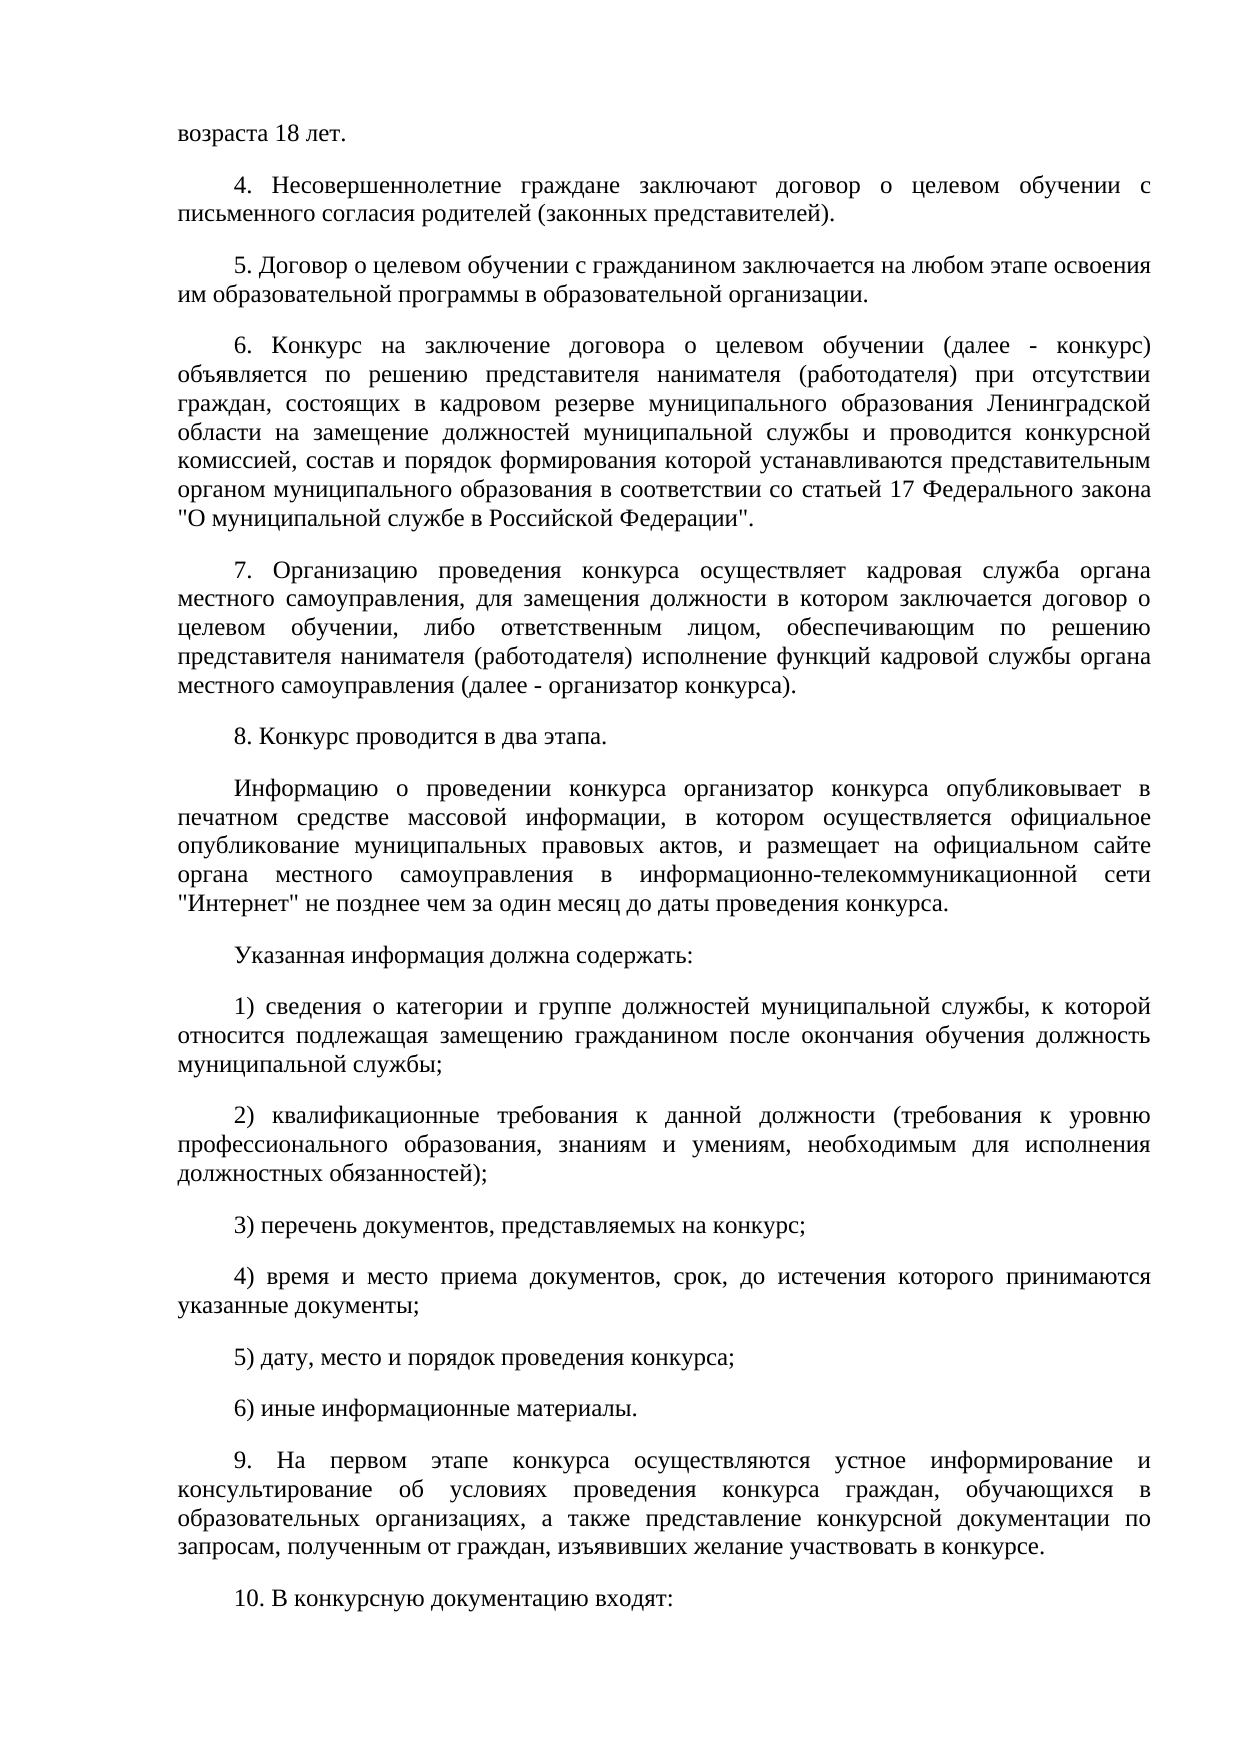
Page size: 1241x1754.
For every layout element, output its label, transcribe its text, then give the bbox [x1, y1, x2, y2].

text 1) сведения о категории и группе должностей муниципальной службы, к которой относится подлежащая замещению гражданином после окончания обучения должность муниципальной службы; [177, 991, 1152, 1078]
text 6. Конкурс на заключение договора о целевом обучении (далее - конкурс) объявляется по решению представителя нанимателя (работодателя) при отсутствии граждан, состоящих в кадровом резерве муниципального образования Ленинградской области на замещение должностей муниципальной службы и проводится конкурсной комиссией, состав и порядок формирования которой устанавливаются представительным органом муниципального образования в соответствии со статьей 17 Федерального закона "О муниципальной службе в Российской Федерации". [177, 331, 1152, 532]
text 4. Несовершеннолетние граждане заключают договор о целевом обучении с письменного согласия родителей (законных представителей). [177, 170, 1152, 227]
text 2) квалификационные требования к данной должности (требования к уровню профессионального образования, знаниям и умениям, необходимым для исполнения должностных обязанностей); [177, 1101, 1152, 1187]
text 4) время и место приема документов, срок, до истечения которого принимаются указанные документы; [177, 1261, 1152, 1319]
text 5) дату, место и порядок проведения конкурса; [177, 1342, 1152, 1371]
text 10. В конкурсную документацию входят: [177, 1583, 1152, 1612]
text 5. Договор о целевом обучении с гражданином заключается на любом этапе освоения им образовательной программы в образовательной организации. [177, 250, 1152, 308]
text 3) перечень документов, представляемых на конкурс; [177, 1210, 1152, 1238]
text 6) иные информационные материалы. [177, 1393, 1152, 1422]
text 9. На первом этапе конкурса осуществляются устное информирование и консультирование об условиях проведения конкурса граждан, обучающихся в образовательных организациях, а также представление конкурсной документации по запросам, полученным от граждан, изъявивших желание участвовать в конкурсе. [177, 1445, 1152, 1560]
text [177, 118, 1152, 147]
text Информацию о проведении конкурса организатор конкурса опубликовывает в печатном средстве массовой информации, в котором осуществляется официальное опубликование муниципальных правовых актов, и размещает на официальном сайте органа местного самоуправления в информационно-телекоммуникационной сети "Интернет" не позднее чем за один месяц до даты проведения конкурса. [177, 773, 1152, 917]
text 8. Конкурс проводится в два этапа. [177, 721, 1152, 750]
text 7. Организацию проведения конкурса осуществляет кадровая служба органа местного самоуправления, для замещения должности в котором заключается договор о целевом обучении, либо ответственным лицом, обеспечивающим по решению представителя нанимателя (работодателя) исполнение функций кадровой службы органа местного самоуправления (далее - организатор конкурса). [177, 555, 1152, 698]
text Указанная информация должна содержать: [177, 940, 1152, 968]
